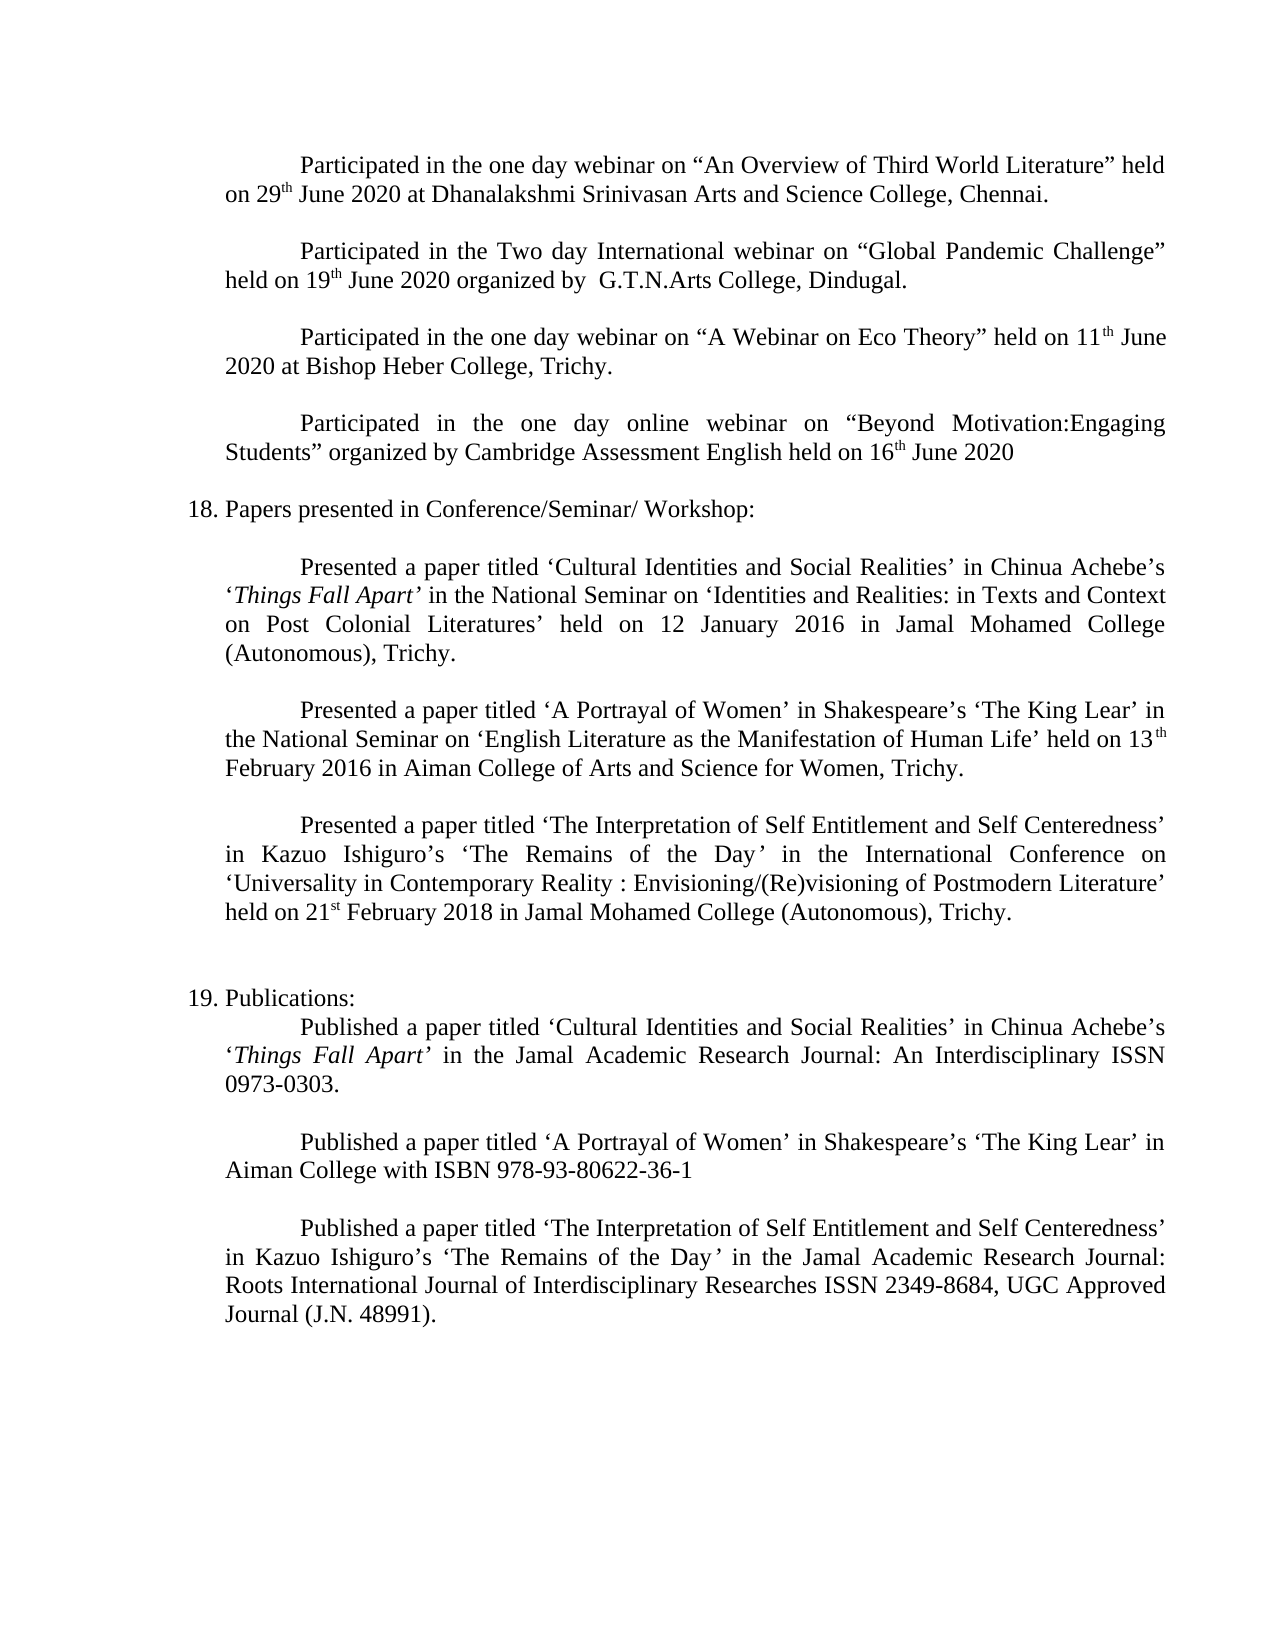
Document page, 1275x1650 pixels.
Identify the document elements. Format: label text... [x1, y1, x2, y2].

text Participated in the one day webinar on “An Overview of Third World Literature” held on 29th June 2020 at Dhanalakshmi Srinivasan Arts and Science College, Chennai. [225, 150, 1167, 207]
list Papers presented in Conference/Seminar/ Workshop: [187, 494, 1167, 523]
text Presented a paper titled ‘The Interpretation of Self Entitlement and Self Centeredness’ in Kazuo Ishiguro’s ‘The Remains of the Day’ in the International Conference on ‘Universality in Contemporary Reality : Envisioning/(Re)visioning of Postmodern Literature’ held on 21st February 2018 in Jamal Mohamed College (Autonomous), Trichy. [225, 811, 1167, 926]
list Publications: [187, 983, 1167, 1012]
text Participated in the one day webinar on “A Webinar on Eco Theory” held on 11th June 2020 at Bishop Heber College, Trichy. [225, 322, 1167, 380]
text Participated in the Two day International webinar on “Global Pandemic Challenge” held on 19th June 2020 organized by G.T.N.Arts College, Dindugal. [225, 236, 1167, 294]
text Presented a paper titled ‘Cultural Identities and Social Realities’ in Chinua Achebe’s ‘Things Fall Apart’ in the National Seminar on ‘Identities and Realities: in Texts and Context on Post Colonial Literatures’ held on 12 January 2016 in Jamal Mohamed College (Autonomous), Trichy. [225, 552, 1167, 667]
text Published a paper titled ‘A Portrayal of Women’ in Shakespeare’s ‘The King Lear’ in Aiman College with ISBN 978-93-80622-36-1 [225, 1127, 1167, 1184]
text Published a paper titled ‘The Interpretation of Self Entitlement and Self Centeredness’ in Kazuo Ishiguro’s ‘The Remains of the Day’ in the Jamal Academic Research Journal: Roots International Journal of Interdisciplinary Researches ISSN 2349-8684, UGC Approved Journal (J.N. 48991). [225, 1213, 1167, 1328]
text Published a paper titled ‘Cultural Identities and Social Realities’ in Chinua Achebe’s ‘Things Fall Apart’ in the Jamal Academic Research Journal: An Interdisciplinary ISSN 0973-0303. [225, 1012, 1167, 1098]
text Presented a paper titled ‘A Portrayal of Women’ in Shakespeare’s ‘The King Lear’ in the National Seminar on ‘English Literature as the Manifestation of Human Life’ held on 13th February 2016 in Aiman College of Arts and Science for Women, Trichy. [225, 696, 1167, 782]
text Participated in the one day online webinar on “Beyond Motivation:Engaging Students” organized by Cambridge Assessment English held on 16th June 2020 [225, 408, 1167, 466]
